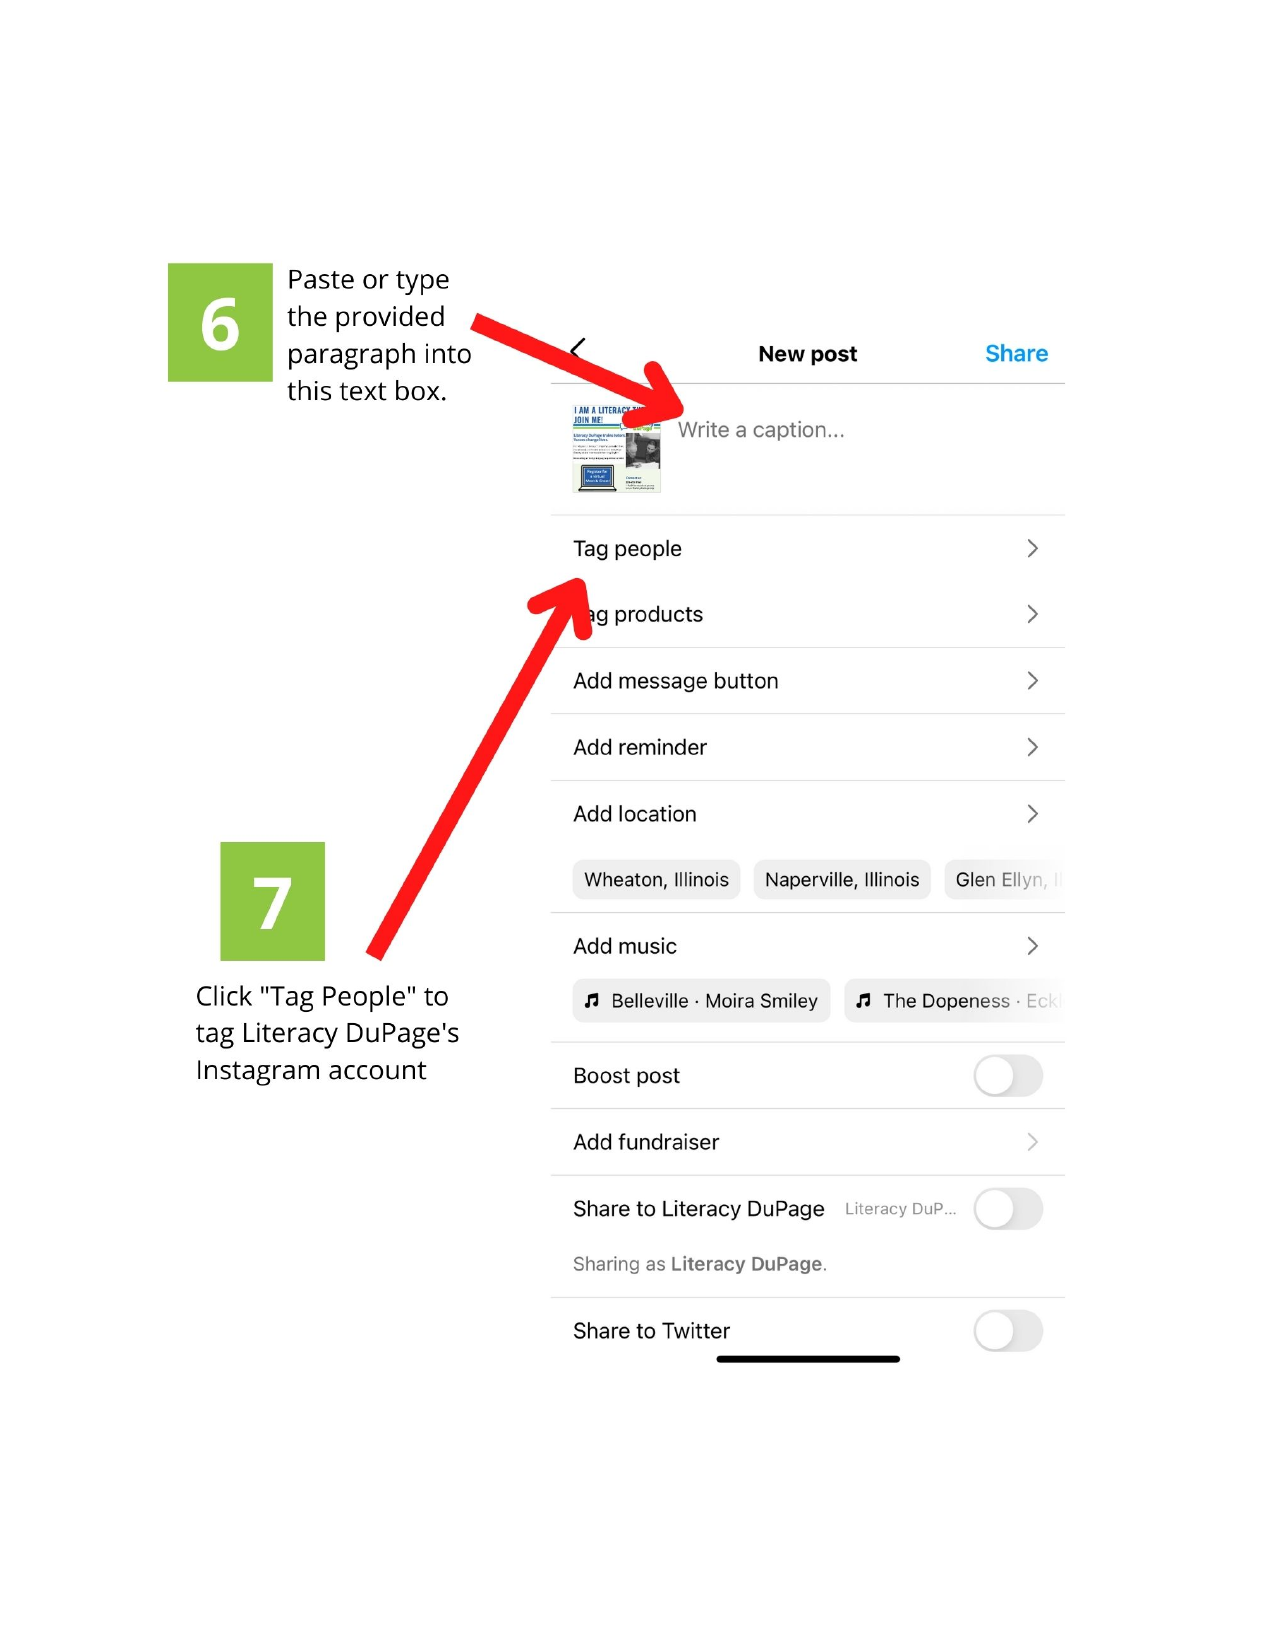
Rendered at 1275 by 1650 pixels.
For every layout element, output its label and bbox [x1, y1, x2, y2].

picture [150, 150, 1125, 1410]
